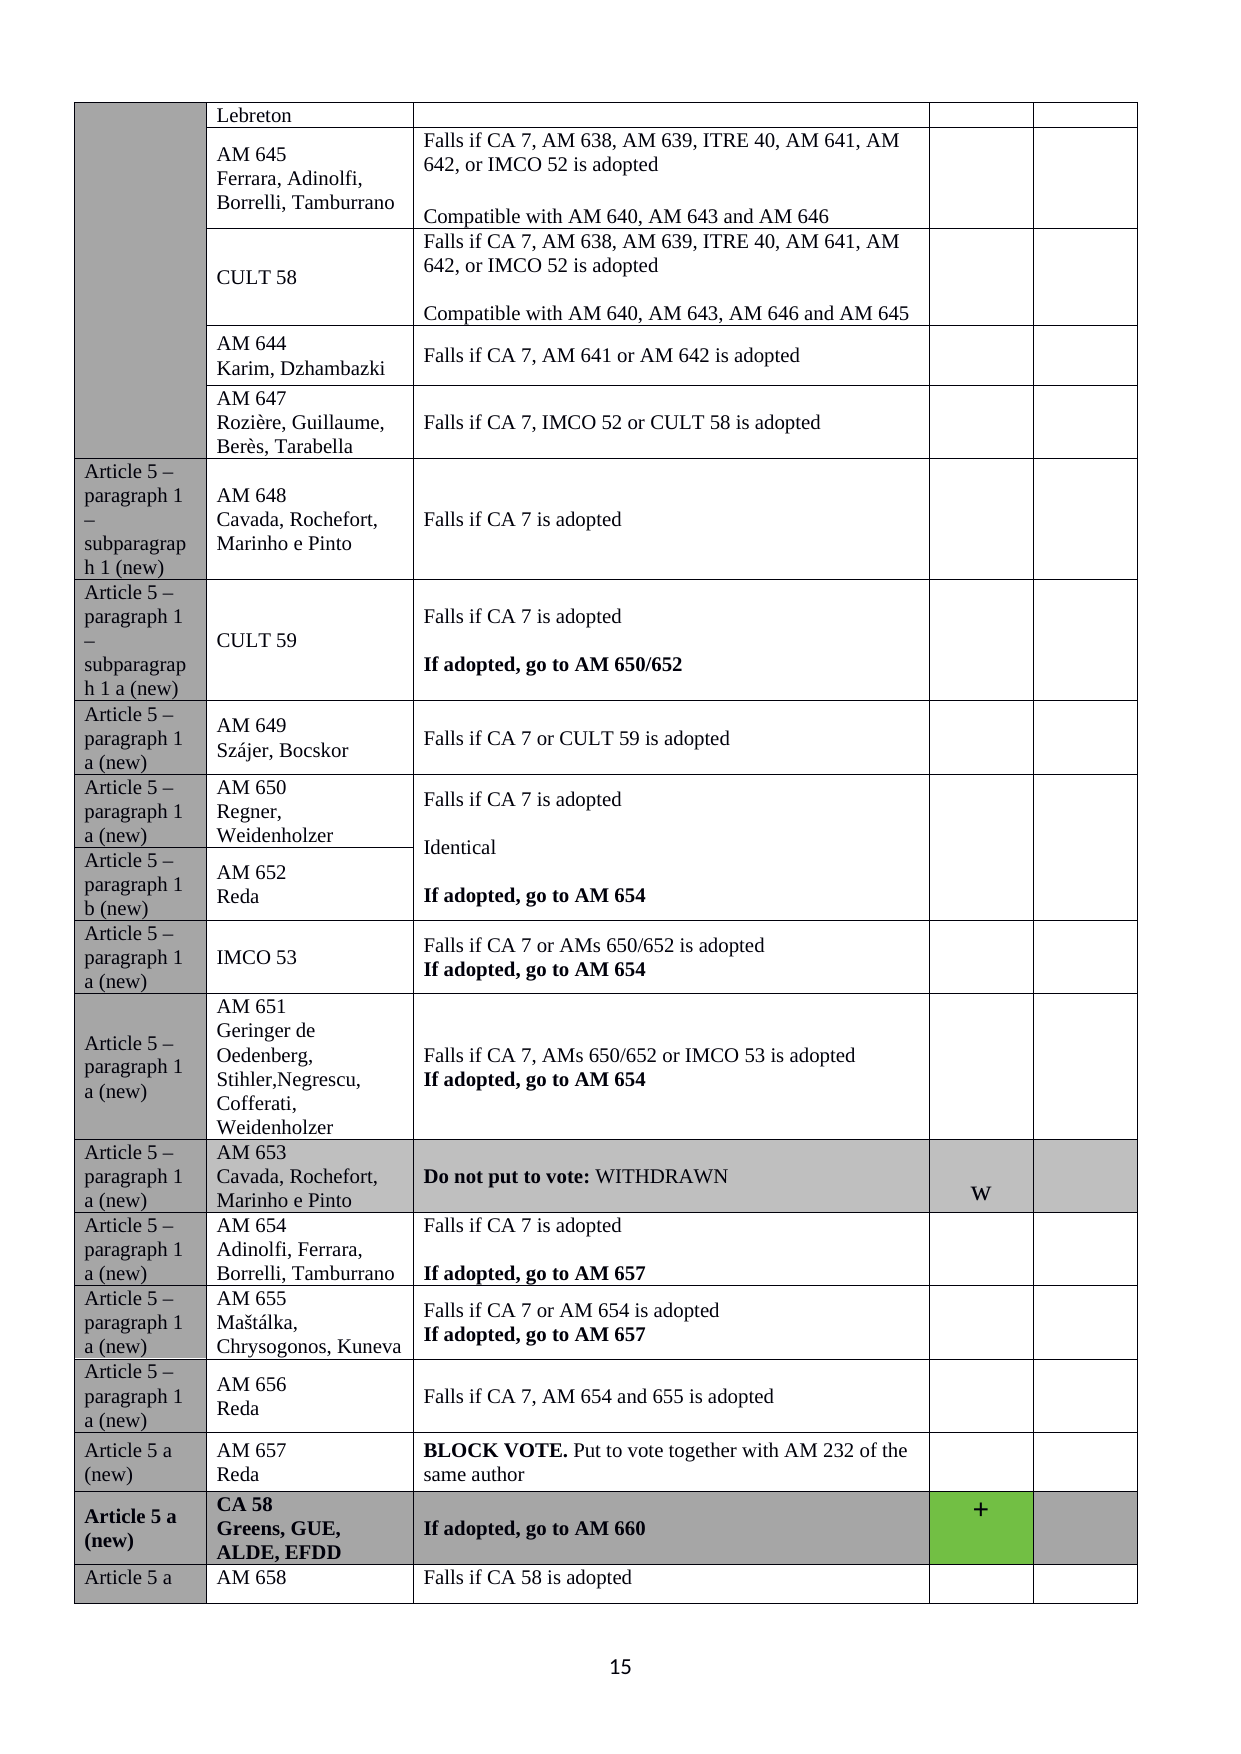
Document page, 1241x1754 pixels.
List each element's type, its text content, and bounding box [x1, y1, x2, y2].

table_cell [930, 1360, 1033, 1432]
table_cell [1034, 229, 1137, 325]
table_cell Article 5 – paragraph 1 a (new) [75, 921, 206, 993]
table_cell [414, 1565, 929, 1603]
table_cell [930, 1433, 1033, 1491]
table_cell Article 5 – paragraph 1 a (new) [75, 1140, 206, 1212]
table_cell [1034, 326, 1137, 384]
table_cell Article 5 – paragraph 1 a (new) [75, 1213, 206, 1285]
table_cell [1034, 701, 1137, 774]
table_cell AM 648 Cavada, Rochefort, Marinho e Pinto [207, 459, 413, 579]
table_cell Falls if CA 7 is adopted If adopted, go to AM 657 [414, 1213, 929, 1285]
table_cell [1034, 775, 1137, 920]
table_cell [1034, 1565, 1137, 1603]
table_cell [414, 103, 929, 127]
table_cell Falls if CA 7 is adopted If adopted, go to AM 650/652 [414, 580, 929, 700]
table_cell Article 5 – paragraph 1 a (new) [75, 701, 206, 774]
table_cell [1034, 1140, 1137, 1212]
table_cell Falls if CA 7, AM 638, AM 639, ITRE 40, AM 641, AM 642, or IMCO 52 is adopted Compatible with AM 640, AM 643 and AM 646 [414, 128, 929, 228]
table_cell Falls if CA 7 is adopted Identical If adopted, go to AM 654 [414, 775, 929, 920]
table_cell AM 645 Ferrara, Adinolfi, Borrelli, Tamburrano [207, 128, 413, 228]
table_cell Article 5 – paragraph 1 – subparagraph 1 a (new) [75, 580, 206, 700]
table_cell Falls if CA 7, IMCO 52 or CULT 58 is adopted [414, 386, 929, 458]
table_cell [1034, 1433, 1137, 1491]
table_cell Falls if CA 7, AM 641 or AM 642 is adopted [414, 326, 929, 384]
table_cell [1034, 1492, 1137, 1564]
table_cell IMCO 53 [207, 921, 413, 993]
table_cell [1034, 1360, 1137, 1432]
table_cell Article 5 a (new) [75, 1565, 206, 1603]
table_cell If adopted, go to AM 660 [414, 1492, 929, 1564]
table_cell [207, 1565, 413, 1603]
table_cell CULT 59 [207, 580, 413, 700]
table_cell AM 649 Szájer, Bocskor [207, 701, 413, 774]
table_cell AM 651 Geringer de Oedenberg, Stihler,Negrescu, Cofferati, Weidenholzer [207, 994, 413, 1139]
table_cell Article 5 – paragraph 1 a (new) [75, 994, 206, 1139]
table_cell [930, 229, 1033, 325]
table_cell Falls if CA 7, AM 654 and 655 is adopted [414, 1360, 929, 1432]
table_cell [930, 1286, 1033, 1358]
table_cell AM 653 Cavada, Rochefort, Marinho e Pinto [207, 1140, 413, 1212]
table_cell + [930, 1492, 1033, 1564]
table_cell Article 5 – paragraph 1 b (new) [75, 848, 206, 920]
table_cell [930, 128, 1033, 228]
table_cell AM 654 Adinolfi, Ferrara, Borrelli, Tamburrano [207, 1213, 413, 1285]
table_cell Falls if CA 7, AMs 650/652 or IMCO 53 is adopted If adopted, go to AM 654 [414, 994, 929, 1139]
table_cell AM 656 Reda [207, 1360, 413, 1432]
table_cell [1034, 1213, 1137, 1285]
table_cell [1034, 103, 1137, 127]
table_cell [207, 103, 413, 127]
table_cell Article 5 – paragraph 1 a (new) [75, 1360, 206, 1432]
table_cell AM 647 Rozière, Guillaume, Berès, Tarabella [207, 386, 413, 458]
table_cell CA 58 Greens, GUE, ALDE, EFDD [207, 1492, 413, 1564]
table_cell CULT 58 [207, 229, 413, 325]
table_cell Article 5 a (new) [75, 1492, 206, 1564]
table_cell [1034, 580, 1137, 700]
table_cell [930, 701, 1033, 774]
table_cell AM 652 Reda [207, 848, 413, 920]
table_cell [930, 921, 1033, 993]
table_cell Falls if CA 7, AM 638, AM 639, ITRE 40, AM 641, AM 642, or IMCO 52 is adopted Compatible with AM 640, AM 643, AM 646 and AM 645 [414, 229, 929, 325]
table_cell Falls if CA 7 or AMs 650/652 is adopted If adopted, go to AM 654 [414, 921, 929, 993]
table_cell [1034, 921, 1137, 993]
table_cell [1034, 386, 1137, 458]
table_cell AM 650 Regner, Weidenholzer [207, 775, 413, 847]
table_cell Article 5 – paragraph 1 – subparagraph 1 (new) [75, 459, 206, 579]
table_cell [930, 994, 1033, 1139]
table_cell [930, 1213, 1033, 1285]
table_cell Article 5 – paragraph 1 a (new) [75, 775, 206, 847]
table_cell [930, 459, 1033, 579]
table_cell AM 657 Reda [207, 1433, 413, 1491]
table_cell Do not put to vote: WITHDRAWN [414, 1140, 929, 1212]
table_cell Falls if CA 7 is adopted [414, 459, 929, 579]
table_cell Falls if CA 7 or CULT 59 is adopted [414, 701, 929, 774]
table_cell AM 655 Maštálka, Chrysogonos, Kuneva [207, 1286, 413, 1358]
table_cell [930, 326, 1033, 384]
table_cell [930, 580, 1033, 700]
table_cell [1034, 128, 1137, 228]
table_cell Article 5 a (new) [75, 1433, 206, 1491]
table_cell Article 5 – paragraph 1 a (new) [75, 1286, 206, 1358]
table_cell AM 644 Karim, Dzhambazki [207, 326, 413, 384]
table_cell [1034, 459, 1137, 579]
table_cell [1034, 994, 1137, 1139]
table_cell [930, 103, 1033, 127]
table_cell w [930, 1140, 1033, 1212]
table_cell [1034, 1286, 1137, 1358]
table_cell Falls if CA 7 or AM 654 is adopted If adopted, go to AM 657 [414, 1286, 929, 1358]
table_cell [930, 1565, 1033, 1603]
table_cell [930, 386, 1033, 458]
table_cell BLOCK VOTE. Put to vote together with AM 232 of the same author [414, 1433, 929, 1491]
table_cell [930, 775, 1033, 920]
